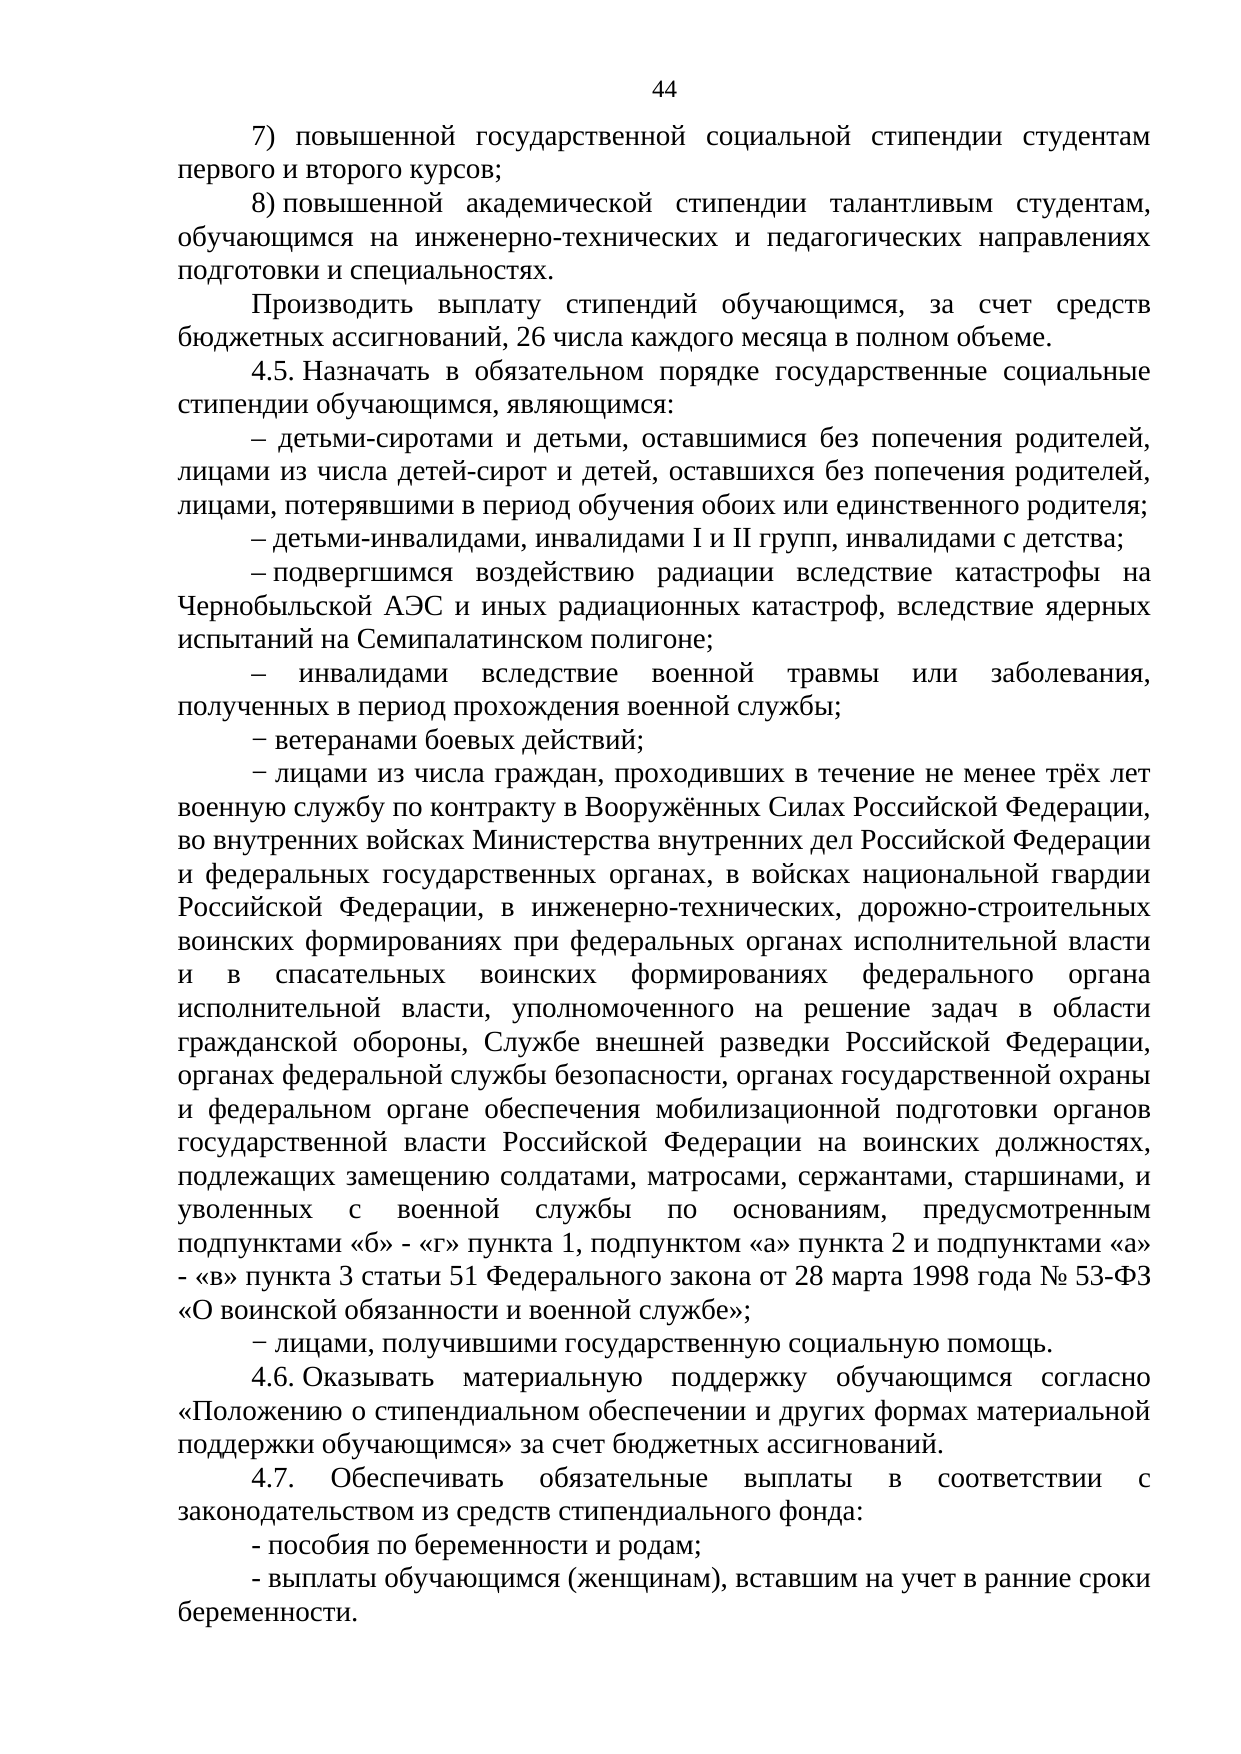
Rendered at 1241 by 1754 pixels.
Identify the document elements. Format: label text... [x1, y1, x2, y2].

text – подвергшимся воздействию радиации вследствие катастрофы на Чернобыльской АЭС и иных радиационных катастроф, вследствие ядерных испытаний на Семипалатинском полигоне; [177, 554, 1152, 655]
text 4.6. Оказывать материальную поддержку обучающимся согласно «Положению о стипендиальном обеспечении и других формах материальной поддержки обучающимся» за счет бюджетных ассигнований. [177, 1359, 1152, 1460]
text – детьми-сиротами и детьми, оставшимися без попечения родителей, лицами из числа детей-сирот и детей, оставшихся без попечения родителей, лицами, потерявшими в период обучения обоих или единственного родителя; [177, 420, 1152, 521]
text - пособия по беременности и родам; [177, 1527, 1152, 1560]
text Производить выплату стипендий обучающимся, за счет средств бюджетных ассигнований, 26 числа каждого месяца в полном объеме. [177, 286, 1152, 353]
text − ветеранами боевых действий; [177, 722, 1152, 755]
text – детьми-инвалидами, инвалидами I и II групп, инвалидами с детства; [177, 521, 1152, 554]
text 4.5. Назначать в обязательном порядке государственные социальные стипендии обучающимся, являющимся: [177, 353, 1152, 420]
text - выплаты обучающимся (женщинам), вставшим на учет в ранние сроки беременности. [177, 1560, 1152, 1627]
text 4.7. Обеспечивать обязательные выплаты в соответствии с законодательством из средств стипендиального фонда: [177, 1460, 1152, 1527]
text − лицами, получившими государственную социальную помощь. [177, 1326, 1152, 1359]
text 8) повышенной академической стипендии талантливым студентам, обучающимся на инженерно-технических и педагогических направлениях подготовки и специальностях. [177, 185, 1152, 286]
text – инвалидами вследствие военной травмы или заболевания, полученных в период прохождения военной службы; [177, 655, 1152, 722]
text 7) повышенной государственной социальной стипендии студентам первого и второго курсов; [177, 118, 1152, 185]
text − лицами из числа граждан, проходивших в течение не менее трёх лет военную службу по контракту в Вооружённых Силах Российской Федерации, во внутренних войсках Министерства внутренних дел Российской Федерации и федеральных государственных органах, в войсках национальной гвардии Российской Федерации, в инженерно-технических, дорожно-строительных воинских формированиях при федеральных органах исполнительной власти и в спасательных воинских формированиях федерального органа исполнительной власти, уполномоченного на решение задач в области гражданской обороны, Службе внешней разведки Российской Федерации, органах федеральной службы безопасности, органах государственной охраны и федеральном органе обеспечения мобилизационной подготовки органов государственной власти Российской Федерации на воинских должностях, подлежащих замещению солдатами, матросами, сержантами, старшинами, и уволенных с военной службы по основаниям, предусмотренным подпунктами «б» - «г» пункта 1, подпунктом «а» пункта 2 и подпунктами «а» - «в» пункта 3 статьи 51 Федерального закона от 28 марта 1998 года № 53-ФЗ «О воинской обязанности и военной службе»; [177, 755, 1152, 1326]
